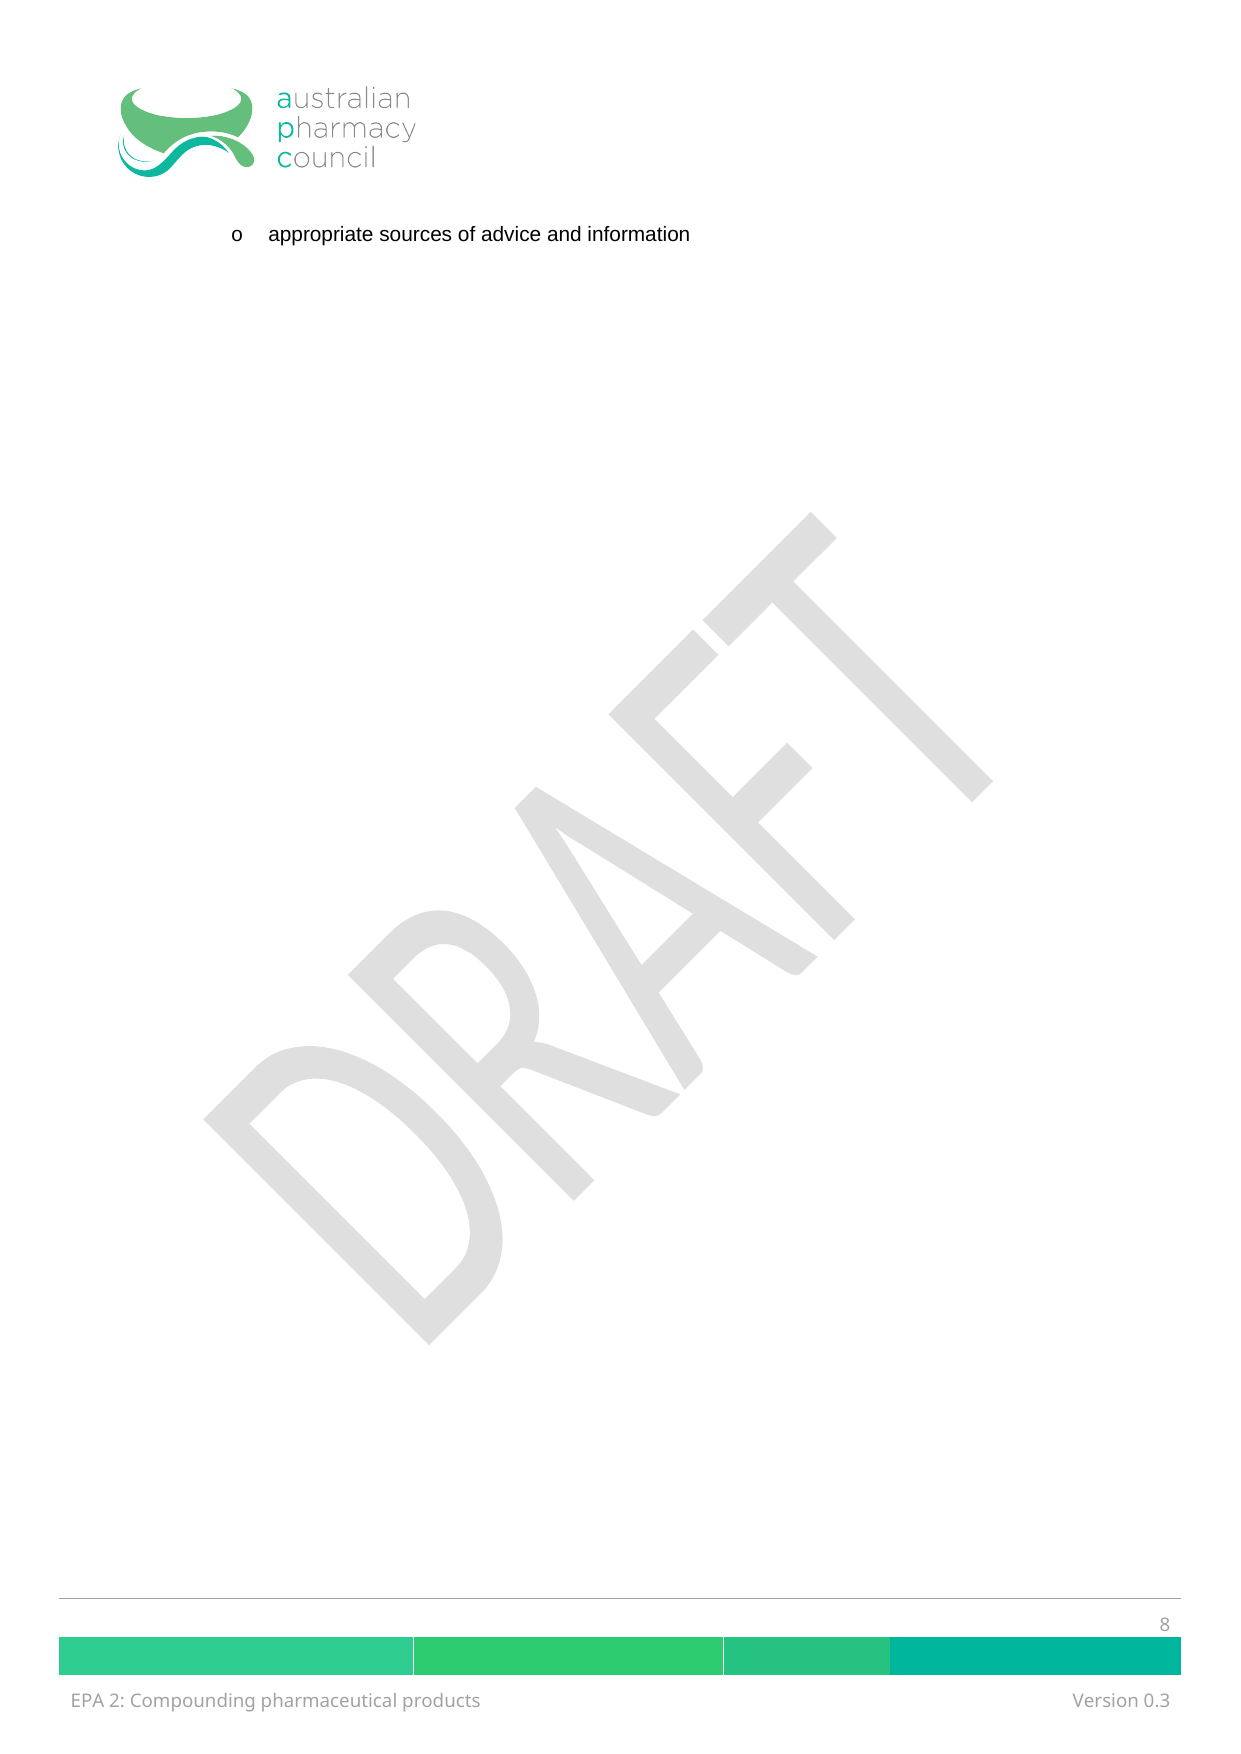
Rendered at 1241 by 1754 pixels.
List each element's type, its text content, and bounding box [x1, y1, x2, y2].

list appropriate sources of advice and information [231, 222, 1122, 247]
picture [118, 86, 416, 177]
